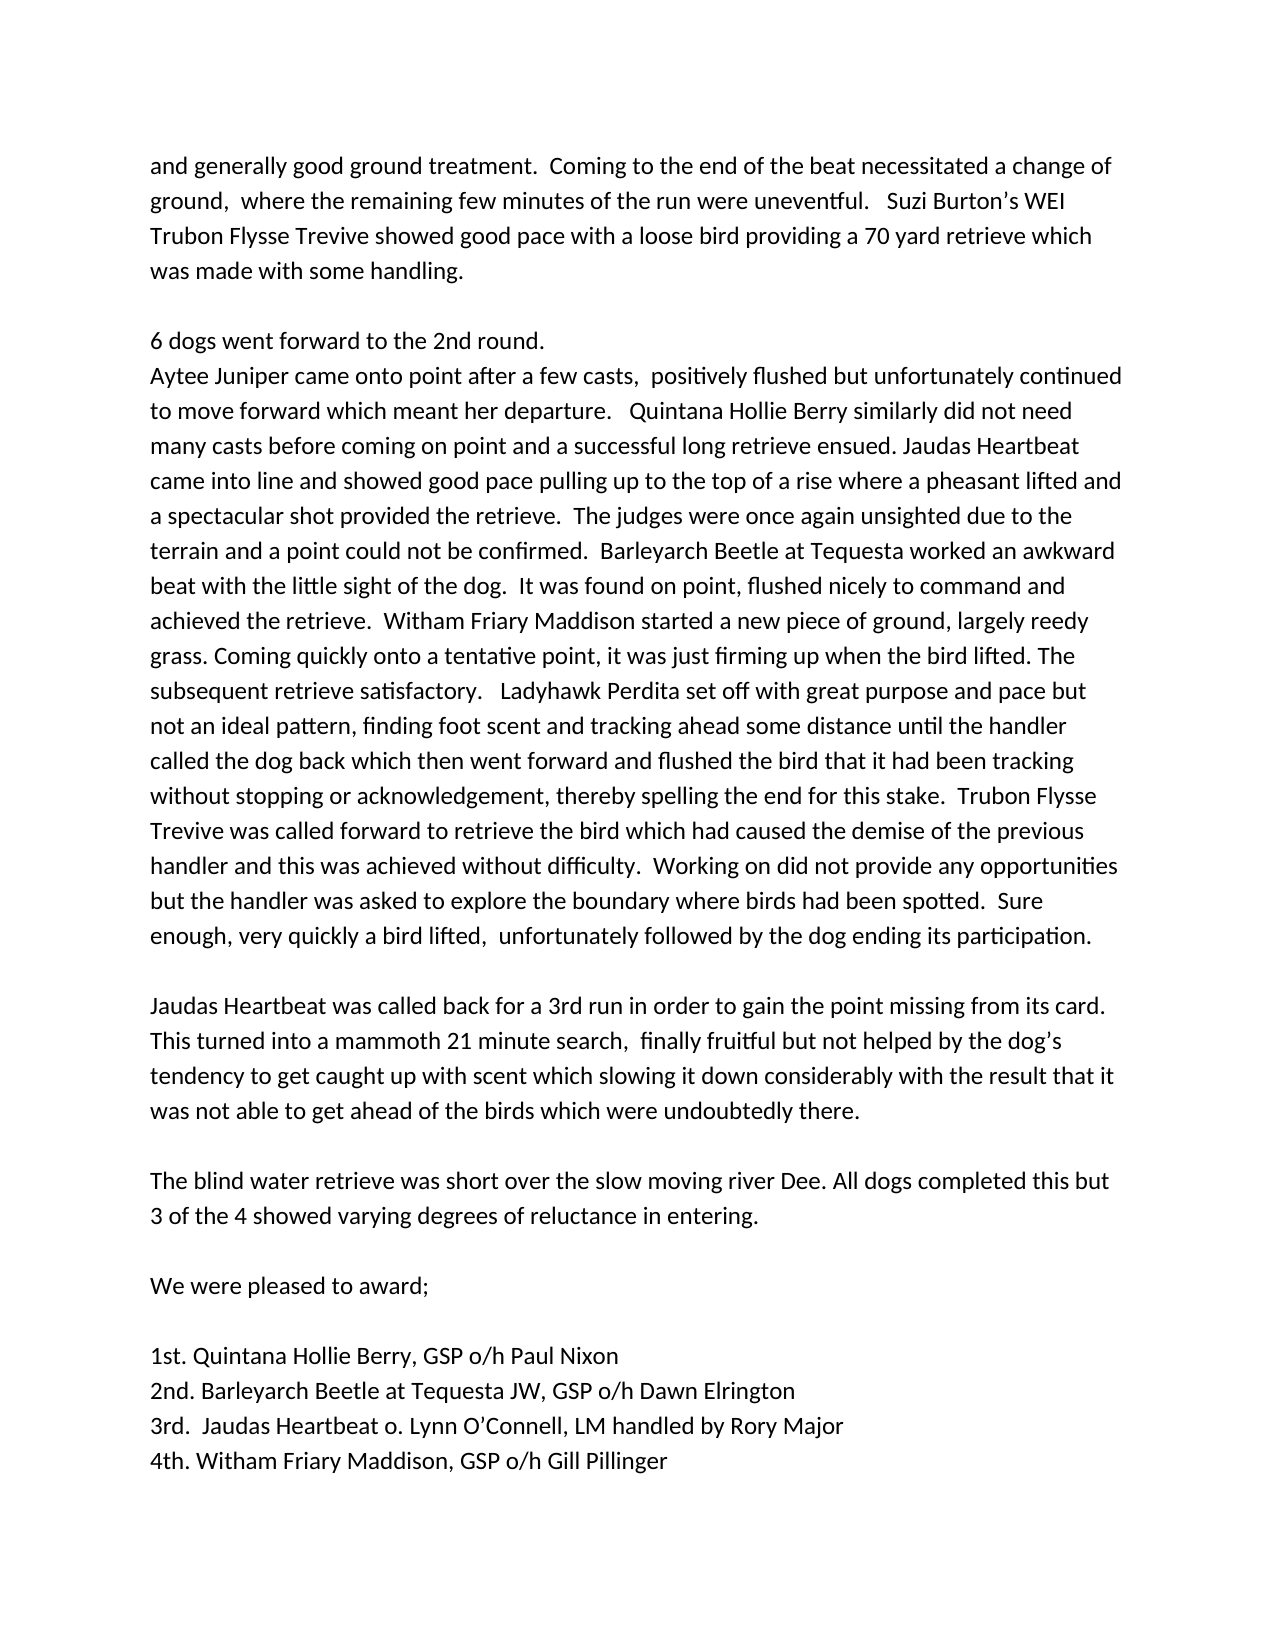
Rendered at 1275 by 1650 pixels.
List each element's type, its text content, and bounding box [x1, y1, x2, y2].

text 1st. Quintana Hollie Berry, GSP o/h Paul Nixon [150, 1340, 1125, 1371]
text 4th. Witham Friary Maddison, GSP o/h Gill Pillinger [150, 1445, 1125, 1476]
text Jaudas Heartbeat was called back for a 3rd run in order to gain the point missing from its card. This turned into a mammoth 21 minute search, finally fruitful but not helped by the dog’s tendency to get caught up with scent which slowing it down considerably with the result that it was not able to get ahead of the birds which were undoubtedly there. [150, 990, 1125, 1126]
text The blind water retrieve was short over the slow moving river Dee. All dogs completed this but 3 of the 4 showed varying degrees of reluctance in entering. [150, 1165, 1125, 1231]
text 6 dogs went forward to the 2nd round. [150, 325, 1125, 356]
text Aytee Juniper came onto point after a few casts, positively flushed but unfortunately continued to move forward which meant her departure. Quintana Hollie Berry similarly did not need many casts before coming on point and a successful long retrieve ensued. Jaudas Heartbeat came into line and showed good pace pulling up to the top of a rise where a pheasant lifted and a spectacular shot provided the retrieve. The judges were once again unsighted due to the terrain and a point could not be confirmed. Barleyarch Beetle at Tequesta worked an awkward beat with the little sight of the dog. It was found on point, flushed nicely to command and achieved the retrieve. Witham Friary Maddison started a new piece of ground, largely reedy grass. Coming quickly onto a tentative point, it was just firming up when the bird lifted. The subsequent retrieve satisfactory. Ladyhawk Perdita set off with great purpose and pace but not an ideal pattern, finding foot scent and tracking ahead some distance until the handler called the dog back which then went forward and flushed the bird that it had been tracking without stopping or acknowledgement, thereby spelling the end for this stake. Trubon Flysse Trevive was called forward to retrieve the bird which had caused the demise of the previous handler and this was achieved without difficulty. Working on did not provide any opportunities but the handler was asked to explore the boundary where birds had been spotted. Sure enough, very quickly a bird lifted, unfortunately followed by the dog ending its participation. [150, 360, 1125, 951]
text 3rd. Jaudas Heartbeat o. Lynn O’Connell, LM handled by Rory Major [150, 1410, 1125, 1441]
text 2nd. Barleyarch Beetle at Tequesta JW, GSP o/h Dawn Elrington [150, 1375, 1125, 1406]
text We were pleased to award; [150, 1270, 1125, 1301]
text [150, 150, 1125, 286]
